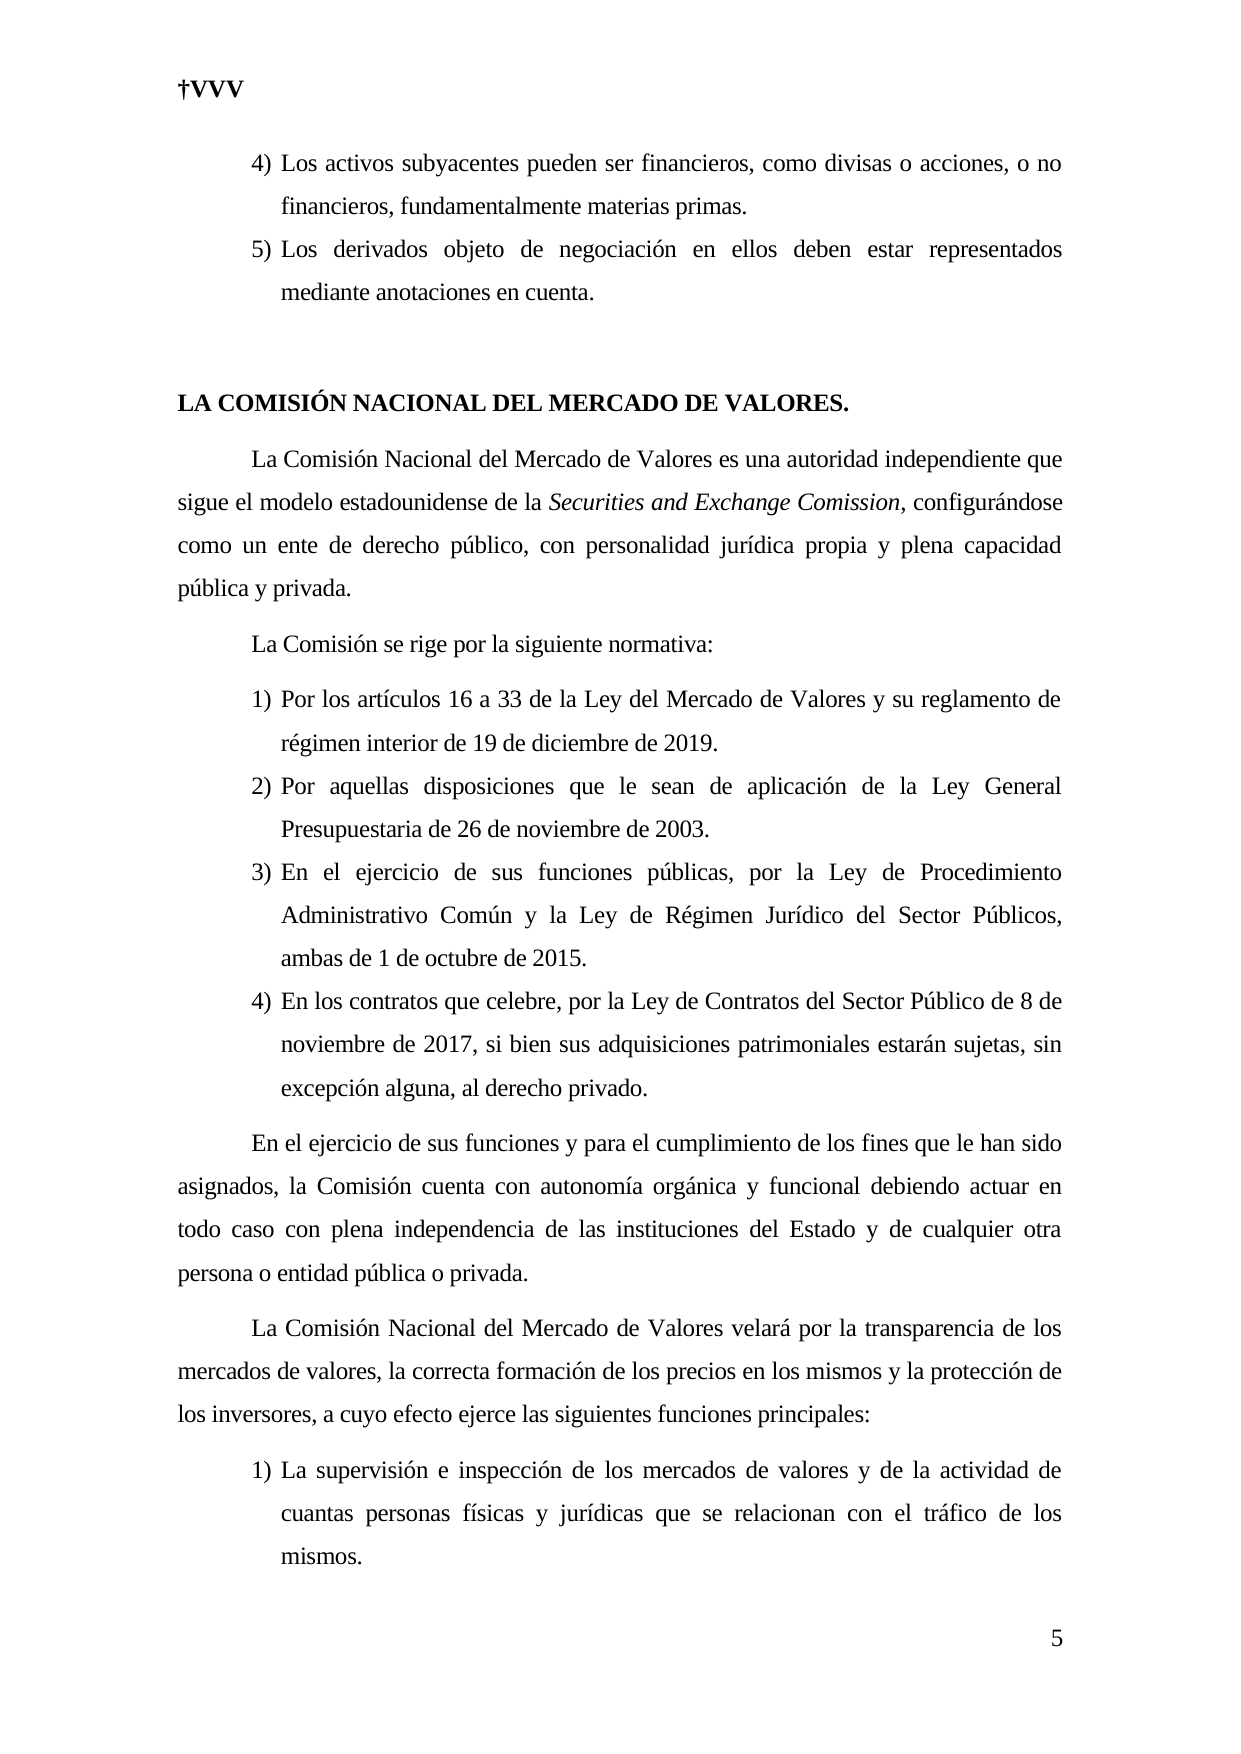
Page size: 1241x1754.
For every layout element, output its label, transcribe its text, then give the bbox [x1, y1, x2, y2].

text En el ejercicio de sus funciones y para el cumplimiento de los fines que le han sido asignados, la Comisión cuenta con autonomía orgánica y funcional debiendo actuar en todo caso con plena independencia de las instituciones del Estado y de cualquier otra persona o entidad pública o privada. [177, 1128, 1063, 1286]
list Los derivados objeto de negociación en ellos deben estar representados mediante anotaciones en cuenta. [251, 234, 1063, 306]
list En el ejercicio de sus funciones públicas, por la Ley de Procedimiento Administrativo Común y la Ley de Régimen Jurídico del Sector Públicos, ambas de 1 de octubre de 2015. [251, 857, 1063, 972]
list Por los artículos 16 a 33 de la Ley del Mercado de Valores y su reglamento de régimen interior de 19 de diciembre de 2019. [251, 684, 1063, 756]
text La Comisión se rige por la siguiente normativa: [177, 629, 1063, 658]
list Los activos subyacentes pueden ser financieros, como divisas o acciones, o no financieros, fundamentalmente materias primas. [251, 148, 1063, 219]
list En los contratos que celebre, por la Ley de Contratos del Sector Público de 8 de noviembre de 2017, si bien sus adquisiciones patrimoniales estarán sujetas, sin excepción alguna, al derecho privado. [251, 986, 1063, 1101]
text La Comisión Nacional del Mercado de Valores velará por la transparencia de los mercados de valores, la correcta formación de los precios en los mismos y la protección de los inversores, a cuyo efecto ejerce las siguientes funciones principales: [177, 1313, 1063, 1428]
list La supervisión e inspección de los mercados de valores y de la actividad de cuantas personas físicas y jurídicas que se relacionan con el tráfico de los mismos. [251, 1455, 1063, 1570]
text La Comisión Nacional del Mercado de Valores es una autoridad independiente que sigue el modelo estadounidense de la Securities and Exchange Comission, configurándose como un ente de derecho público, con personalidad jurídica propia y plena capacidad pública y privada. [177, 444, 1063, 602]
text LA COMISIÓN NACIONAL DEL MERCADO DE VALORES. [177, 388, 1063, 417]
list Por aquellas disposiciones que le sean de aplicación de la Ley General Presupuestaria de 26 de noviembre de 2003. [251, 771, 1063, 843]
